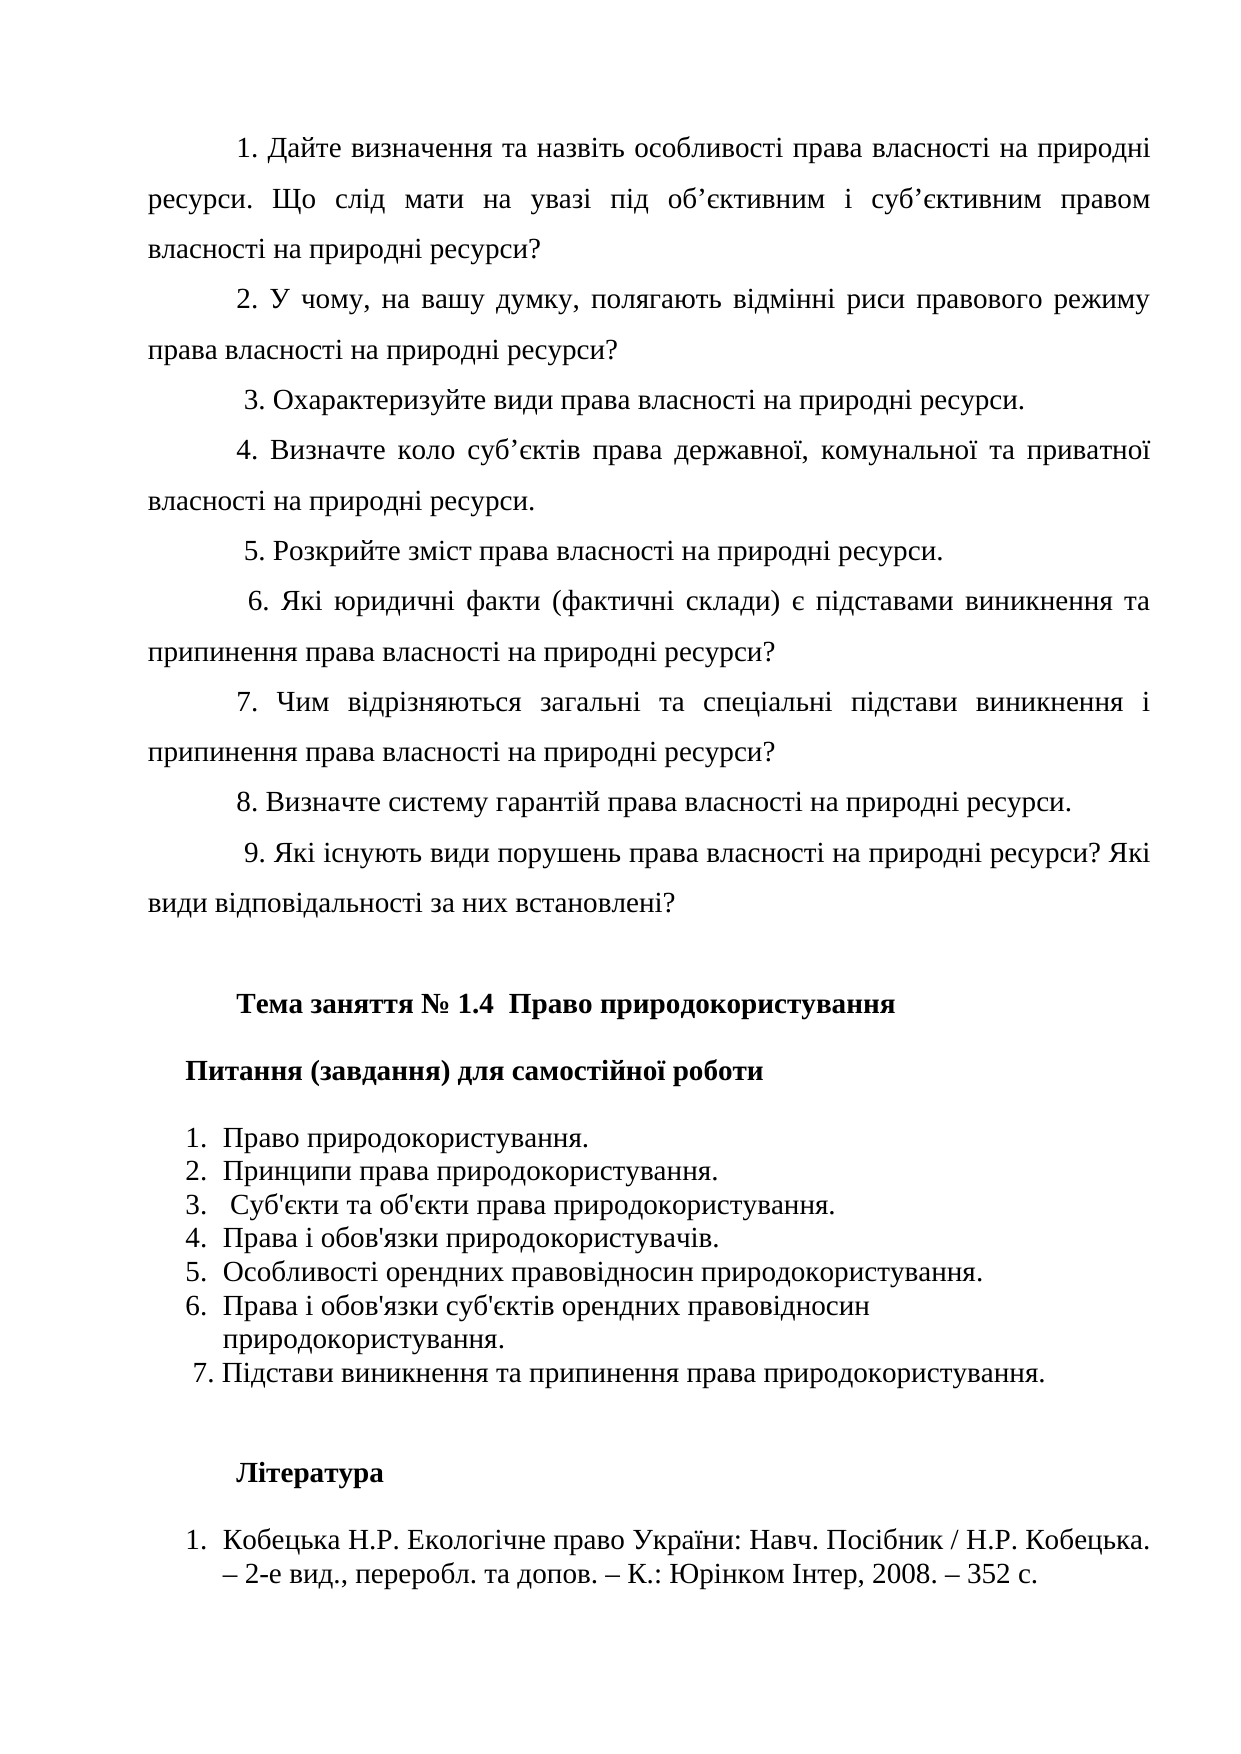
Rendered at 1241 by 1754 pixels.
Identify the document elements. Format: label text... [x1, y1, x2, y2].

list Кобецька Н.Р. Екологічне право України: Навч. Посібник / Н.Р. Кобецька. – 2-е вид., переробл. та допов. – К.: Юрінком Інтер, 2008. – 352 с. [185, 1522, 1152, 1589]
list Принципи права природокористування. [185, 1153, 1152, 1187]
list Право природокористування. [185, 1120, 1152, 1153]
text 4. Визначте коло суб’єктів права державної, комунальної та приватної власності на природні ресурси. [148, 432, 1152, 516]
list Права і обов'язки суб'єктів орендних правовідносин природокористування. [185, 1288, 1152, 1355]
text 8. Визначте систему гарантій права власності на природні ресурси. [148, 784, 1152, 818]
text 9. Які існують види порушень права власності на природні ресурси? Які види відповідальності за них встановлені? [148, 835, 1152, 919]
list Права і обов'язки природокористувачів. [185, 1221, 1152, 1254]
text 2. У чому, на вашу думку, полягають відмінні риси правового режиму права власності на природні ресурси? [148, 281, 1152, 365]
list Суб'єкти та об'єкти права природокористування. [185, 1187, 1152, 1221]
text Література [148, 1455, 1152, 1489]
text 7. Чим відрізняються загальні та спеціальні підстави виникнення і припинення права власності на природні ресурси? [148, 684, 1152, 768]
text 6. Які юридичні факти (фактичні склади) є підставами виникнення та припинення права власності на природні ресурси? [148, 583, 1152, 667]
text 1. Дайте визначення та назвіть особливості права власності на природні ресурси. Що слід мати на увазі під об’єктивним і суб’єктивним правом власності на природні ресурси? [148, 131, 1152, 265]
text Питання (завдання) для самостійної роботи [185, 1053, 1152, 1086]
text Тема заняття № 1.4 Право природокористування [148, 986, 1152, 1019]
text 5. Розкрийте зміст права власності на природні ресурси. [148, 533, 1152, 567]
list Особливості орендних правовідносин природокористування. [185, 1254, 1152, 1288]
text 3. Охарактеризуйте види права власності на природні ресурси. [148, 382, 1152, 416]
text 7. Підстави виникнення та припинення права природокористування. [185, 1355, 1152, 1388]
